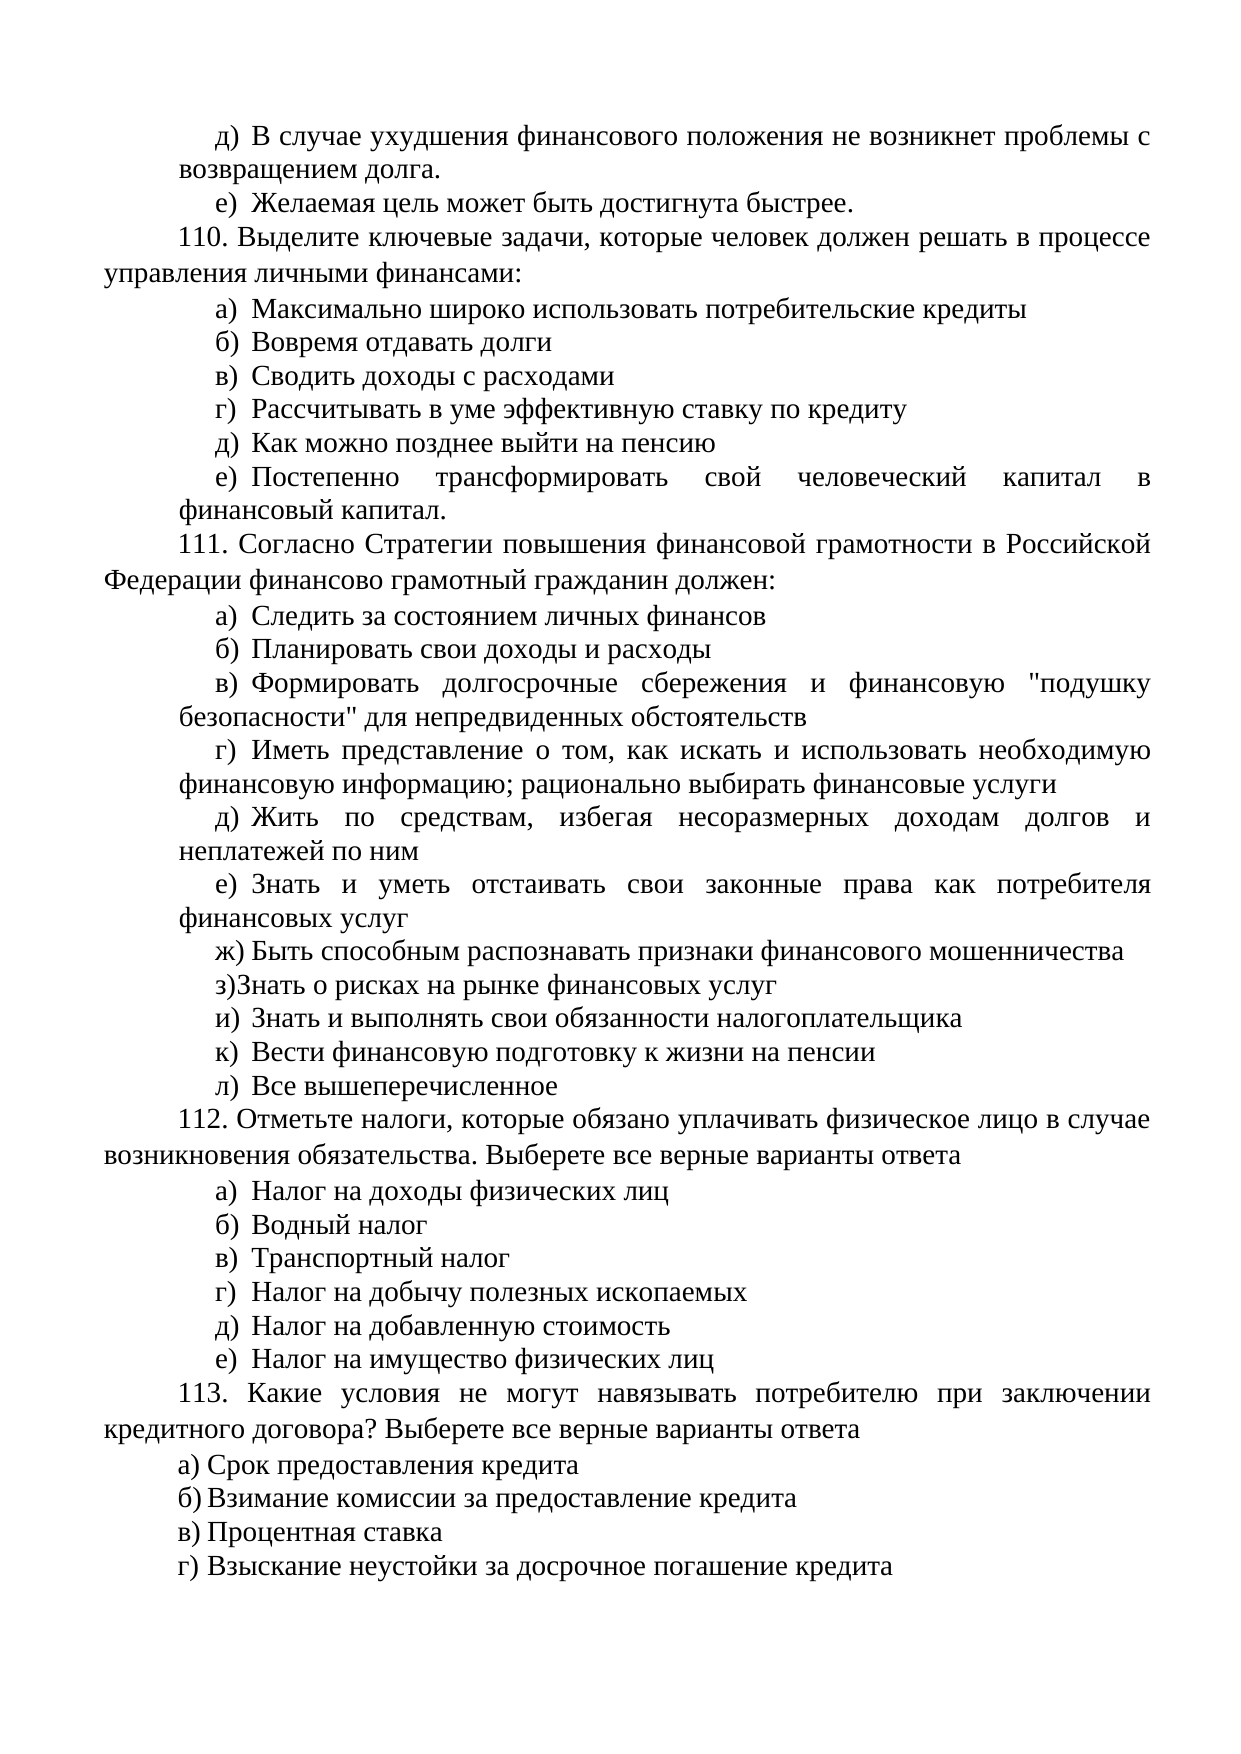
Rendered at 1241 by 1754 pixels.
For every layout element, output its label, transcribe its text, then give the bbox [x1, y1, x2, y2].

list Процентная ставка [103, 1514, 1152, 1548]
list Следить за состоянием личных финансов [178, 598, 1152, 632]
list Быть способным распознавать признаки финансового мошенничества [178, 933, 1152, 967]
list Вести финансовую подготовку к жизни на пенсии [178, 1034, 1152, 1068]
list Налог на имущество физических лиц [178, 1341, 1152, 1375]
list Планировать свои доходы и расходы [178, 632, 1152, 665]
list Рассчитывать в уме эффективную ставку по кредиту [178, 392, 1152, 425]
list Транспортный налог [178, 1241, 1152, 1274]
subtitle 112. Отметьте налоги, которые обязано уплачивать физическое лицо в случае возникновения обязательства. Выберете все верные варианты ответа [103, 1101, 1152, 1171]
list В случае ухудшения финансового положения не возникнет проблемы с возвращением долга. [178, 118, 1152, 185]
list Взыскание неустойки за досрочное погашение кредита [103, 1548, 1152, 1581]
list Налог на добычу полезных ископаемых [178, 1274, 1152, 1308]
subtitle 113. Какие условия не могут навязывать потребителю при заключении кредитного договора? Выберете все верные варианты ответа [103, 1375, 1152, 1444]
list Формировать долгосрочные сбережения и финансовую "подушку безопасности" для непредвиденных обстоятельств [178, 665, 1152, 732]
list Вовремя отдавать долги [178, 324, 1152, 358]
list Водный налог [178, 1207, 1152, 1241]
list Желаемая цель может быть достигнута быстрее. [178, 185, 1152, 219]
list Сводить доходы с расходами [178, 358, 1152, 392]
list Налог на добавленную стоимость [178, 1308, 1152, 1341]
list Знать и уметь отстаивать свои законные права как потребителя финансовых услуг [178, 866, 1152, 933]
list Как можно позднее выйти на пенсию [178, 425, 1152, 459]
list Постепенно трансформировать свой человеческий капитал в финансовый капитал. [178, 459, 1152, 526]
list Все вышеперечисленное [178, 1068, 1152, 1101]
list Иметь представление о том, как искать и использовать необходимую финансовую информацию; рационально выбирать финансовые услуги [178, 732, 1152, 799]
list Взимание комиссии за предоставление кредита [103, 1481, 1152, 1514]
list Срок предоставления кредита [103, 1447, 1152, 1481]
list Жить по средствам, избегая несоразмерных доходам долгов и неплатежей по ним [178, 799, 1152, 866]
list Налог на доходы физических лиц [178, 1173, 1152, 1207]
subtitle 110. Выделите ключевые задачи, которые человек должен решать в процессе управления личными финансами: [103, 219, 1152, 288]
list Знать о рисках на рынке финансовых услуг [178, 967, 1152, 1001]
list Максимально широко использовать потребительские кредиты [178, 291, 1152, 324]
list Знать и выполнять свои обязанности налогоплательщика [178, 1001, 1152, 1034]
subtitle 111. Согласно Стратегии повышения финансовой грамотности в Российской Федерации финансово грамотный гражданин должен: [103, 526, 1152, 596]
